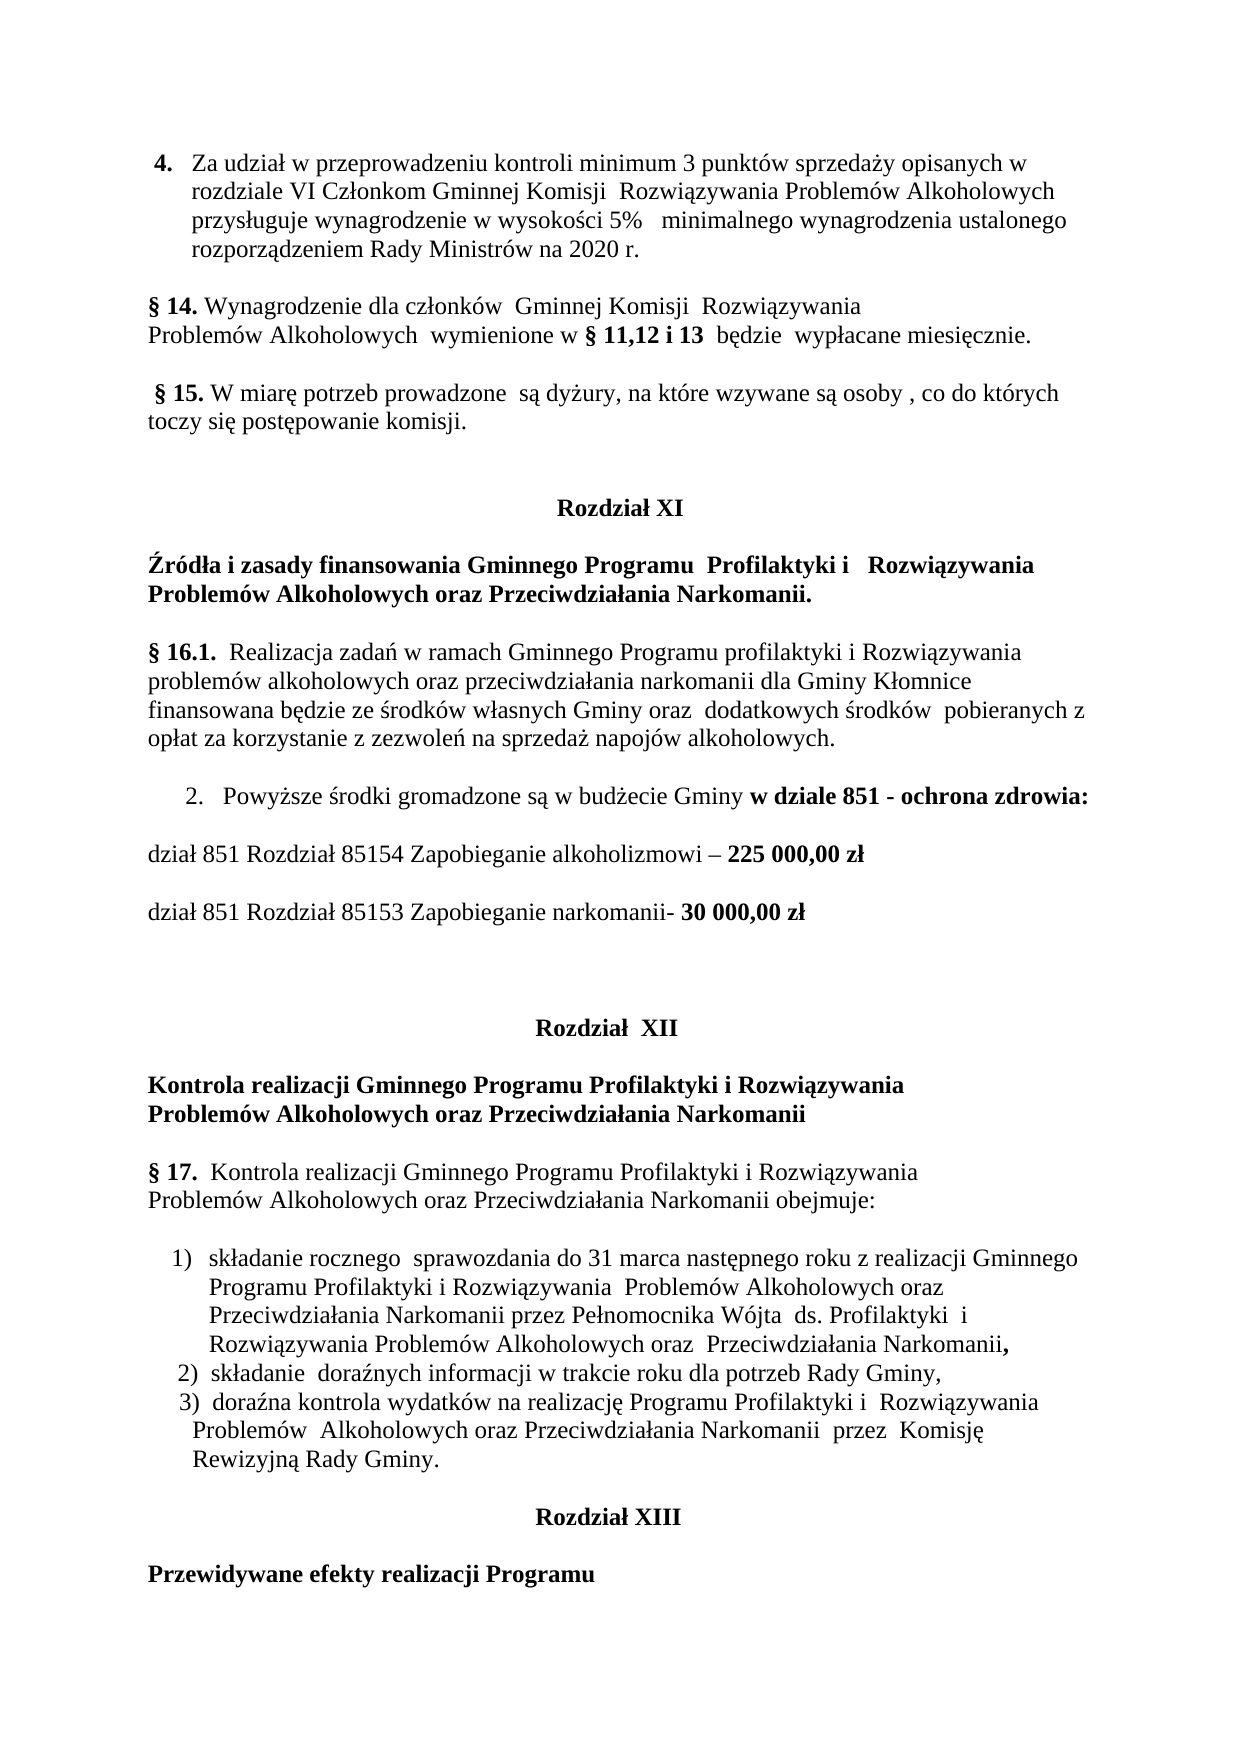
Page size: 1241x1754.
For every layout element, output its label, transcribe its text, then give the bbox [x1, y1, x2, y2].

text Rozdział XII [298, 1013, 1093, 1042]
text Przewidywane efekty realizacji Programu [148, 1559, 1093, 1588]
text Problemów Alkoholowych oraz Przeciwdziałania Narkomanii [148, 1099, 1093, 1128]
text Źródła i zasady finansowania Gminnego Programu Profilaktyki i Rozwiązywania Problemów Alkoholowych oraz Przeciwdziałania Narkomanii. [148, 551, 1093, 608]
text Kontrola realizacji Gminnego Programu Profilaktyki i Rozwiązywania [148, 1071, 1093, 1099]
text dział 851 Rozdział 85153 Zapobieganie narkomanii- 30 000,00 zł [148, 897, 1093, 926]
text 3) doraźna kontrola wydatków na realizację Programu Profilaktyki i Rozwiązywania Problemów Alkoholowych oraz Przeciwdziałania Narkomanii przez Komisję Rewizyjną Rady Gminy. [148, 1387, 1093, 1473]
text Rozdział XIII [148, 1502, 1093, 1531]
text § 14. Wynagrodzenie dla członków Gminnej Komisji Rozwiązywania Problemów Alkoholowych wymienione w § 11,12 i 13 będzie wypłacane miesięcznie. [148, 291, 1093, 349]
list Za udział w przeprowadzeniu kontroli minimum 3 punktów sprzedaży opisanych w rozdziale VI Członkom Gminnej Komisji Rozwiązywania Problemów Alkoholowych przysługuje wynagrodzenie w wysokości 5% minimalnego wynagrodzenia ustalonego rozporządzeniem Rady Ministrów na 2020 r. [154, 148, 1093, 263]
text dział 851 Rozdział 85154 Zapobieganie alkoholizmowi – 225 000,00 zł [148, 839, 1093, 868]
list składanie rocznego sprawozdania do 31 marca następnego roku z realizacji Gminnego Programu Profilaktyki i Rozwiązywania Problemów Alkoholowych oraz Przeciwdziałania Narkomanii przez Pełnomocnika Wójta ds. Profilaktyki i Rozwiązywania Problemów Alkoholowych oraz Przeciwdziałania Narkomanii, [171, 1243, 1093, 1358]
text Rozdział XI [148, 493, 1093, 521]
text § 17. Kontrola realizacji Gminnego Programu Profilaktyki i Rozwiązywania [148, 1157, 1093, 1186]
text 2) składanie doraźnych informacji w trakcie roku dla potrzeb Rady Gminy, [177, 1358, 1093, 1387]
text § 15. W miarę potrzeb prowadzone są dyżury, na które wzywane są osoby , co do których toczy się postępowanie komisji. [148, 378, 1093, 435]
list Powyższe środki gromadzone są w budżecie Gminy w dziale 851 - ochrona zdrowia: [185, 781, 1093, 810]
text § 16.1. Realizacja zadań w ramach Gminnego Programu profilaktyki i Rozwiązywania problemów alkoholowych oraz przeciwdziałania narkomanii dla Gminy Kłomnice finansowana będzie ze środków własnych Gminy oraz dodatkowych środków pobieranych z opłat za korzystanie z zezwoleń na sprzedaż napojów alkoholowych. [148, 637, 1093, 752]
text Problemów Alkoholowych oraz Przeciwdziałania Narkomanii obejmuje: [148, 1186, 1093, 1214]
